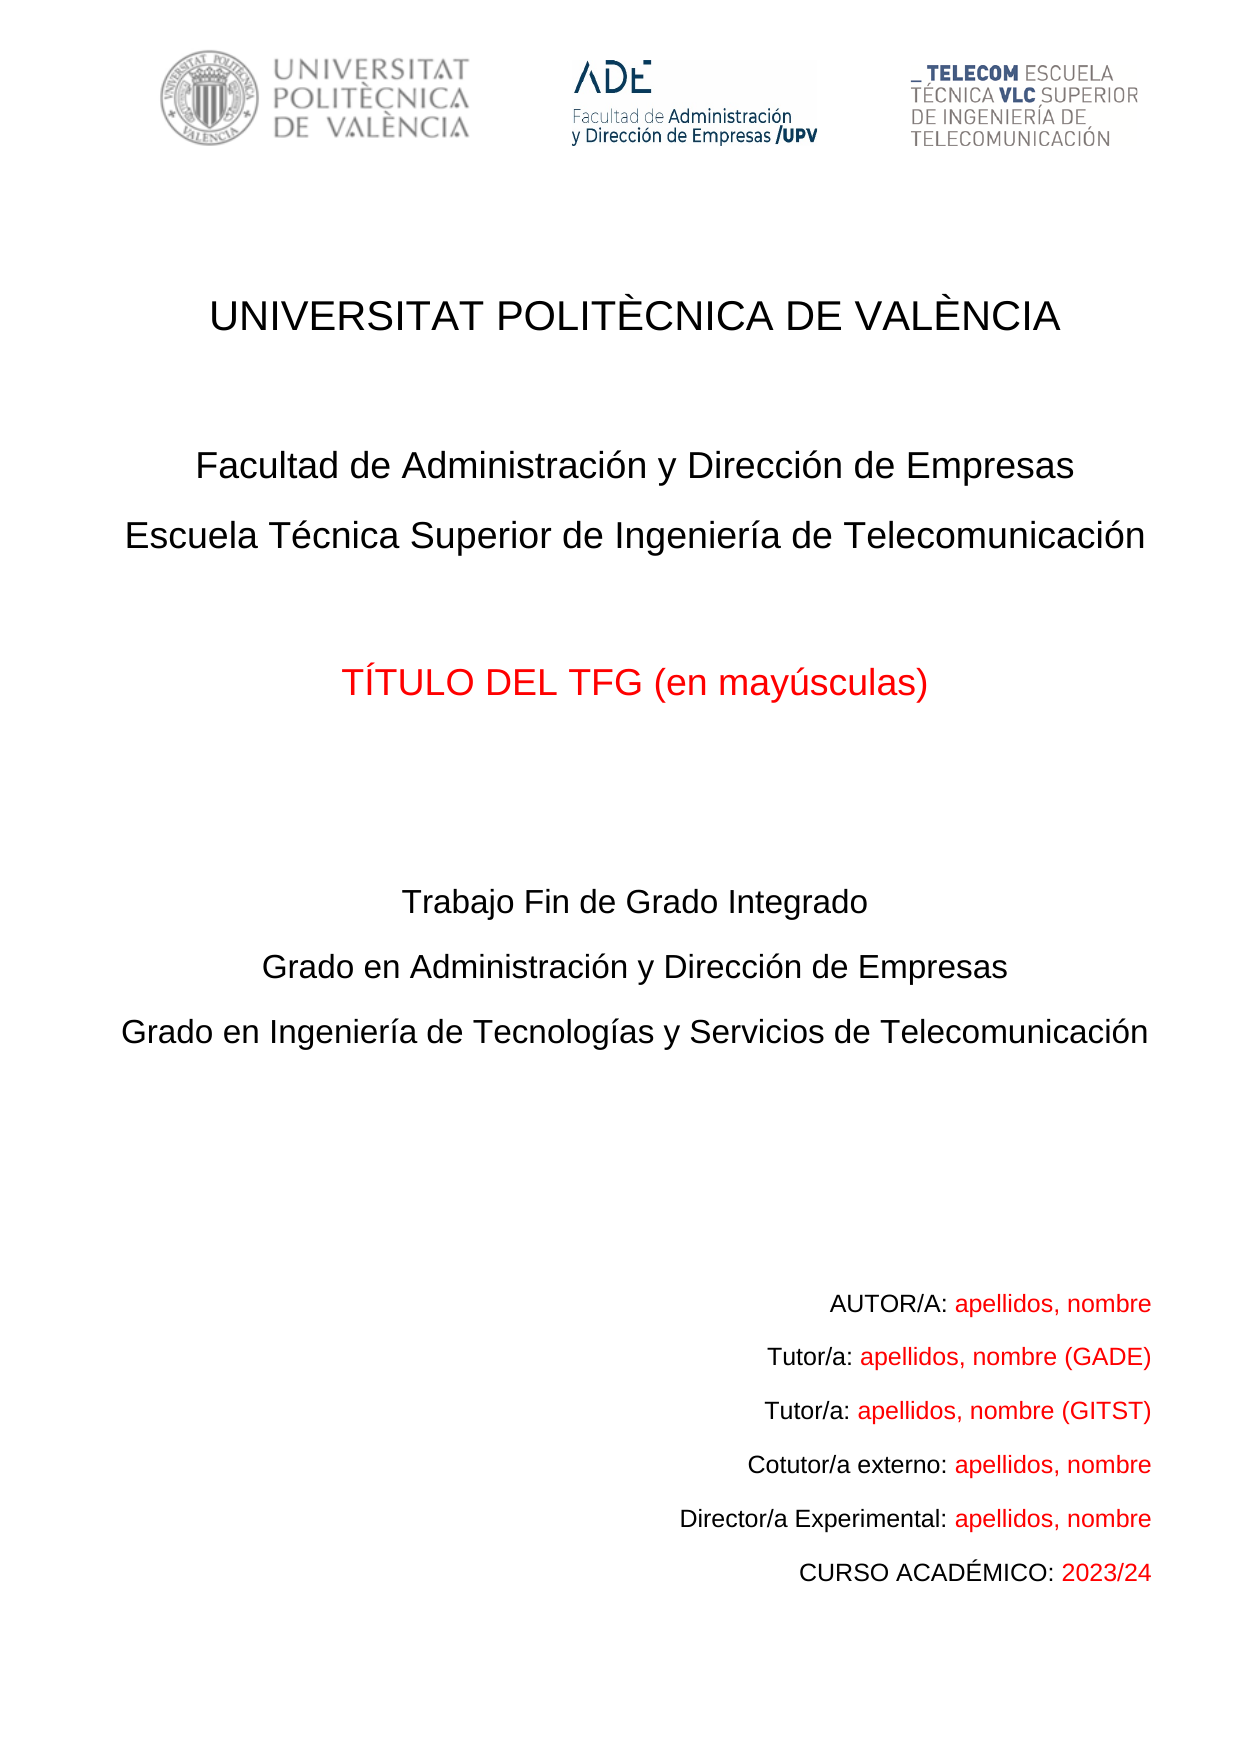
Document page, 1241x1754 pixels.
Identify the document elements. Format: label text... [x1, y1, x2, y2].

text Tutor/a: apellidos, nombre (GITST) [118, 1396, 1152, 1425]
text CURSO ACADÉMICO: 2023/24 [118, 1558, 1152, 1587]
text Cotutor/a externo: apellidos, nombre [118, 1450, 1152, 1479]
text UNIVERSITAT POLITÈCNICA DE VALÈNCIA [118, 291, 1152, 339]
text AUTOR/A: apellidos, nombre [118, 1288, 1152, 1317]
picture [571, 60, 818, 146]
text Trabajo Fin de Grado Integrado [118, 882, 1152, 921]
text Tutor/a: apellidos, nombre (GADE) [118, 1342, 1152, 1371]
picture [118, 6, 522, 191]
text Grado en Ingeniería de Tecnologías y Servicios de Telecomunicación [118, 1012, 1152, 1051]
text Escuela Técnica Superior de Ingeniería de Telecomunicación [118, 514, 1152, 557]
text TÍTULO DEL TFG (en mayúsculas) [118, 660, 1152, 703]
text Director/a Experimental: apellidos, nombre [118, 1504, 1152, 1533]
text Facultad de Administración y Dirección de Empresas [118, 443, 1152, 486]
text Grado en Administración y Dirección de Empresas [118, 947, 1152, 986]
picture [910, 65, 1138, 146]
